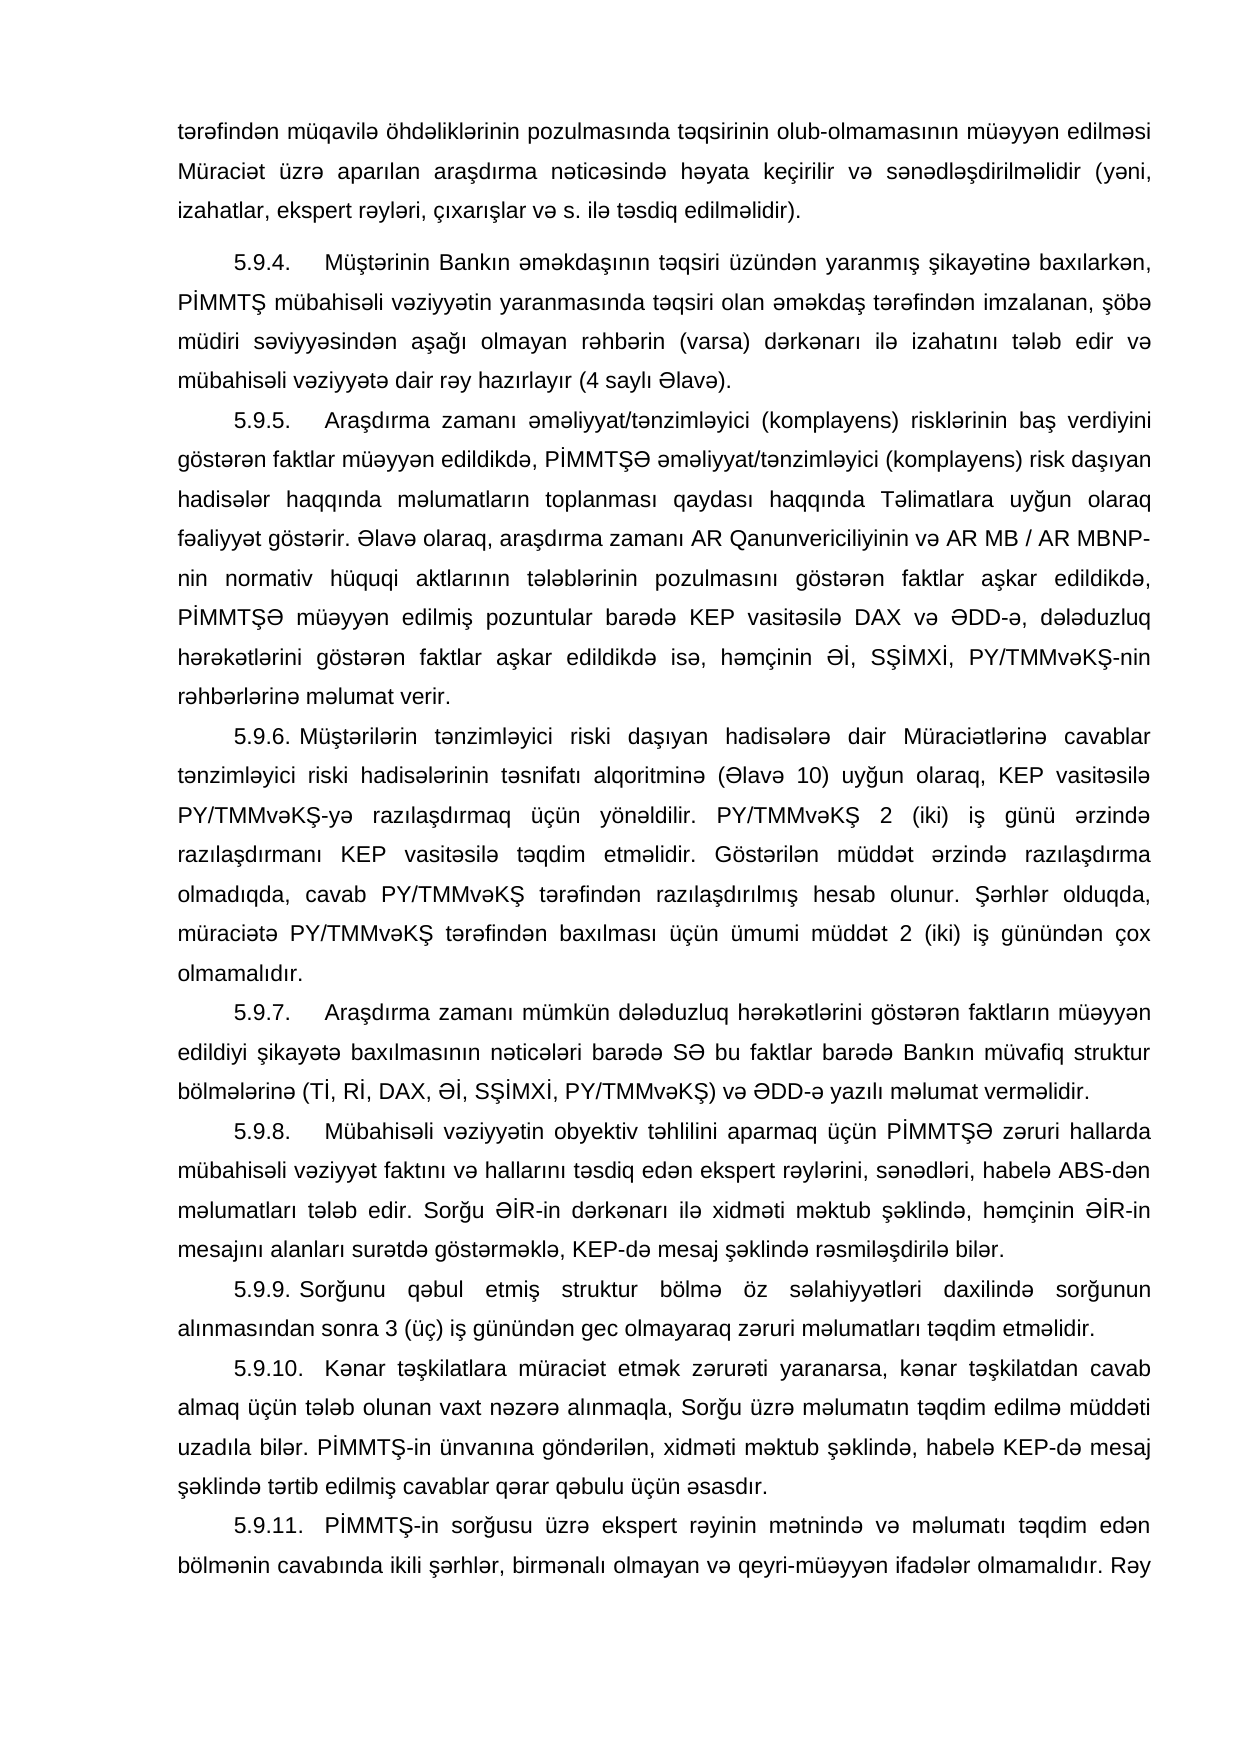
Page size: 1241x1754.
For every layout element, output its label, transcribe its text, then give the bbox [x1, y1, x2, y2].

list Mübahisəli vəziyyətin obyektiv təhlilini aparmaq üçün PİMMTŞƏ zəruri hallarda mübahisəli vəziyyət faktını və hallarını təsdiq edən ekspert rəylərini, sənədləri, habelə ABS-dən məlumatları tələb edir. Sorğu ƏİR-in dərkənarı ilə xidməti məktub şəklində, həmçinin ƏİR-in mesajını alanları surətdə göstərməklə, KEP-də mesaj şəklində rəsmiləşdirilə bilər. [177, 1118, 1152, 1262]
list Kənar təşkilatlara müraciət etmək zərurəti yaranarsa, kənar təşkilatdan cavab almaq üçün tələb olunan vaxt nəzərə alınmaqla, Sorğu üzrə məlumatın təqdim edilmə müddəti uzadıla bilər. PİMMTŞ-in ünvanına göndərilən, xidməti məktub şəklində, habelə KEP-də mesaj şəklində tərtib edilmiş cavablar qərar qəbulu üçün əsasdır. [177, 1354, 1152, 1499]
list Araşdırma zamanı əməliyyat/tənzimləyici (komplayens) risklərinin baş verdiyini göstərən faktlar müəyyən edildikdə, PİMMTŞƏ əməliyyat/tənzimləyici (komplayens) risk daşıyan hadisələr haqqında məlumatların toplanması qaydası haqqında Təlimatlara uyğun olaraq fəaliyyət göstərir. Əlavə olaraq, araşdırma zamanı AR Qanunvericiliyinin və AR MB / AR MBNP-nin normativ hüquqi aktlarının tələblərinin pozulmasını göstərən faktlar aşkar edildikdə, PİMMTŞƏ müəyyən edilmiş pozuntular barədə KEP vasitəsilə DAX və ƏDD-ə, dələduzluq hərəkətlərini göstərən faktlar aşkar edildikdə isə, həmçinin Əİ, SŞİMXİ, PY/TMMvəKŞ-nin rəhbərlərinə məlumat verir. [177, 407, 1152, 710]
list Müştərinin Bankın əməkdaşının təqsiri üzündən yaranmış şikayətinə baxılarkən, PİMMTŞ mübahisəli vəziyyətin yaranmasında təqsiri olan əməkdaş tərəfindən imzalanan, şöbə müdiri səviyyəsindən aşağı olmayan rəhbərin (varsa) dərkənarı ilə izahatını tələb edir və mübahisəli vəziyyətə dair rəy hazırlayır (4 saylı Əlavə). [177, 249, 1152, 394]
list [177, 1512, 1152, 1578]
list Sorğunu qəbul etmiş struktur bölmə öz səlahiyyətləri daxilində sorğunun alınmasından sonra 3 (üç) iş günündən gec olmayaraq zəruri məlumatları təqdim etməlidir. [177, 1276, 1152, 1341]
list Araşdırma zamanı mümkün dələduzluq hərəkətlərini göstərən faktların müəyyən edildiyi şikayətə baxılmasının nəticələri barədə SƏ bu faktlar barədə Bankın müvafiq struktur bölmələrinə (Tİ, Rİ, DAX, Əİ, SŞİMXİ, PY/TMMvəKŞ) və ƏDD-ə yazılı məlumat verməlidir. [177, 999, 1152, 1104]
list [177, 118, 1152, 223]
list Müştərilərin tənzimləyici riski daşıyan hadisələrə dair Müraciətlərinə cavablar tənzimləyici riski hadisələrinin təsnifatı alqoritminə (Əlavə 10) uyğun olaraq, KEP vasitəsilə PY/TMMvəKŞ-yə razılaşdırmaq üçün yönəldilir. PY/TMMvəKŞ 2 (iki) iş günü ərzində razılaşdırmanı KEP vasitəsilə təqdim etməlidir. Göstərilən müddət ərzində razılaşdırma olmadıqda, cavab PY/TMMvəKŞ tərəfindən razılaşdırılmış hesab olunur. Şərhlər olduqda, müraciətə PY/TMMvəKŞ tərəfindən baxılması üçün ümumi müddət 2 (iki) iş günündən çox olmamalıdır. [177, 723, 1152, 986]
